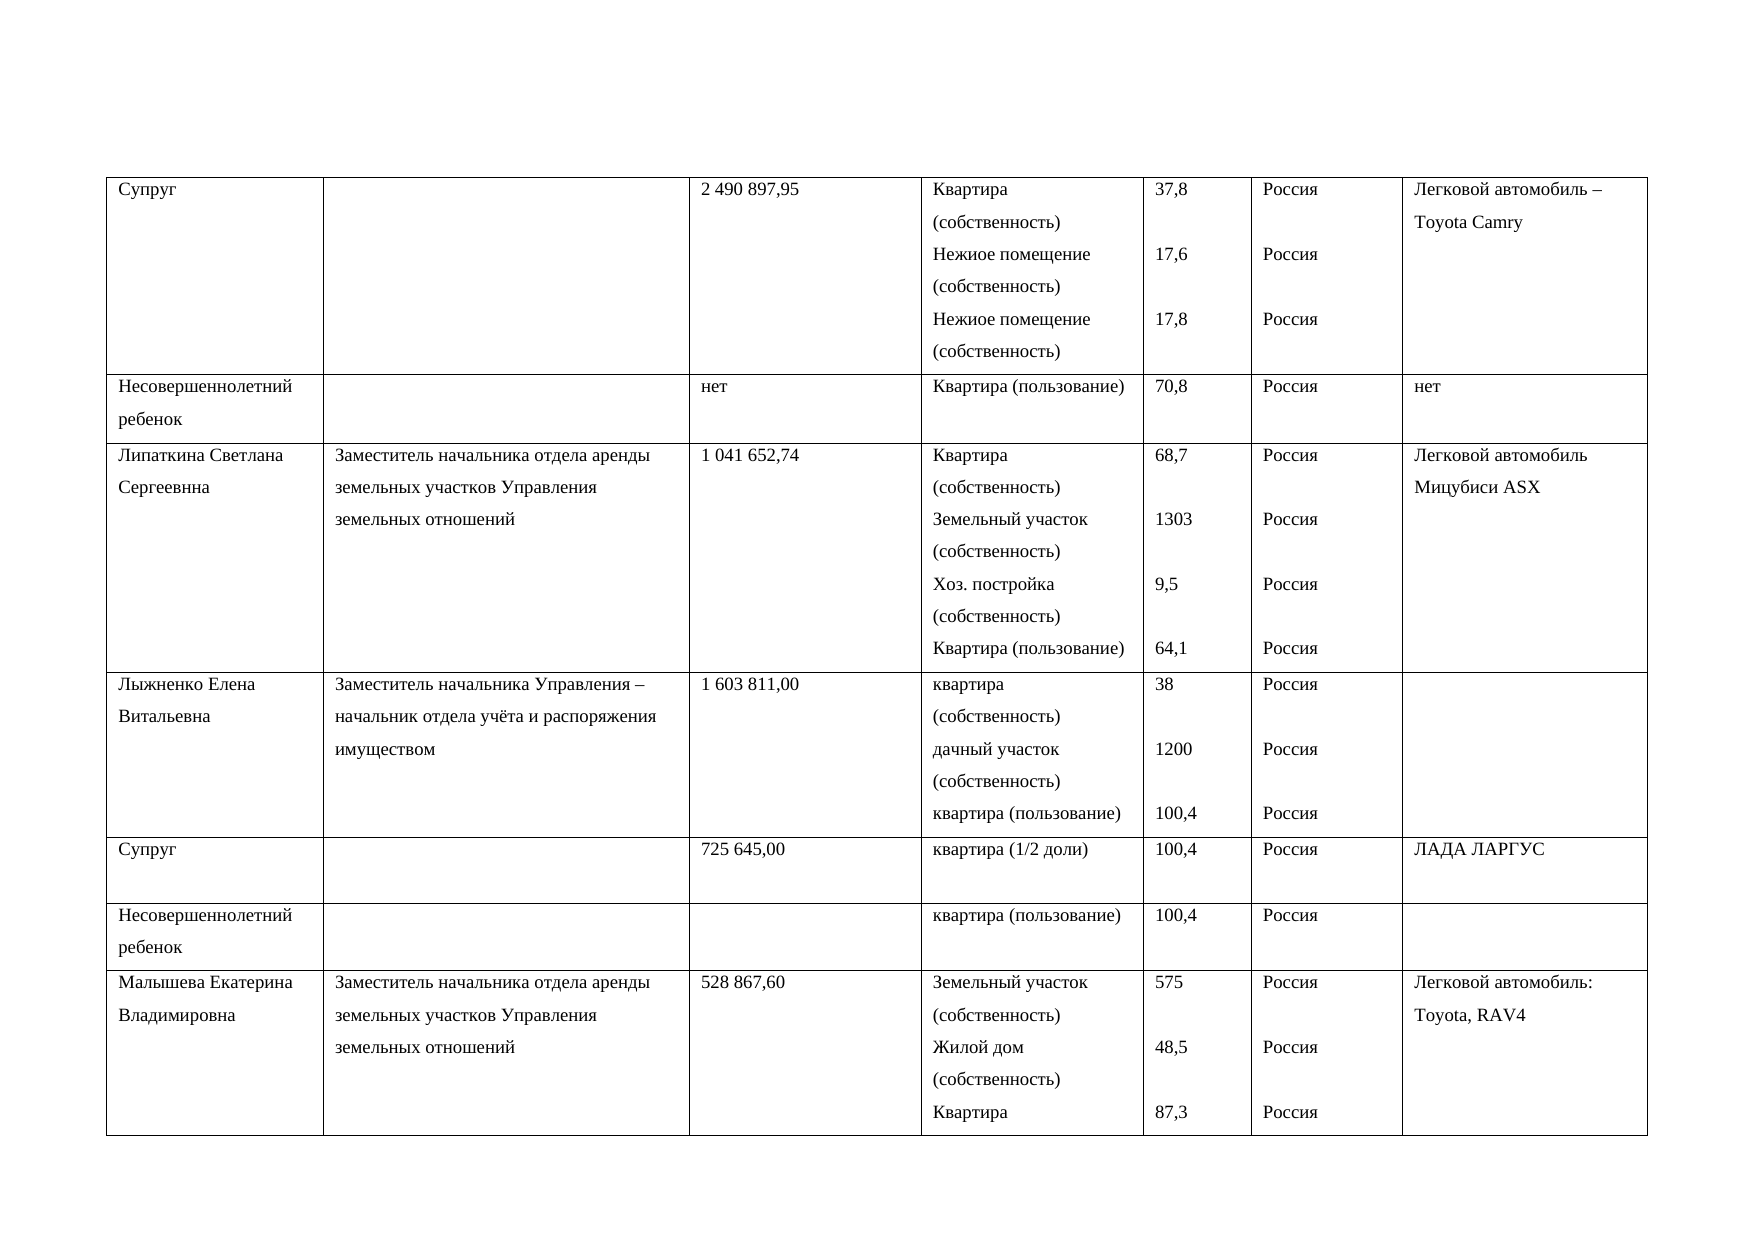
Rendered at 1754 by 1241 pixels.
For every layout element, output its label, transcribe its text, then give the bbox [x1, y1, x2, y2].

table_cell 70,8 [1144, 375, 1251, 442]
table_cell Россия [1252, 375, 1402, 442]
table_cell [324, 971, 689, 1135]
table_cell Россия Россия Россия Россия [1252, 444, 1402, 672]
table_cell квартира (пользование) [922, 904, 1143, 970]
table_cell Россия [1252, 838, 1402, 902]
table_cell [1403, 971, 1647, 1135]
table_cell Супруг [107, 838, 323, 902]
table_cell [1403, 673, 1647, 837]
table_cell Россия [1252, 904, 1402, 970]
table_cell Супруг [107, 178, 323, 374]
table_cell 575 48,5 87,3 [1144, 971, 1251, 1135]
table_cell 37,8 17,6 17,8 [1144, 178, 1251, 374]
table_cell Россия Россия Россия [1252, 178, 1402, 374]
table_cell нет [1403, 375, 1647, 442]
table_cell 2 490 897,95 [690, 178, 921, 374]
table_cell 528 867,60 [690, 971, 921, 1135]
table_cell 100,4 [1144, 838, 1251, 902]
table_cell [1403, 904, 1647, 970]
table_cell Легковой автомобиль –Toyota Camry [1403, 178, 1647, 374]
table_cell [324, 375, 689, 442]
table_cell 725 645,00 [690, 838, 921, 902]
table_cell 68,7 1303 9,5 64,1 [1144, 444, 1251, 672]
table_cell Несовершеннолетний ребенок [107, 375, 323, 442]
table_cell 100,4 [1144, 904, 1251, 970]
table_cell [324, 838, 689, 902]
table_cell [690, 904, 921, 970]
table_cell Россия Россия Россия [1252, 673, 1402, 837]
table_cell нет [690, 375, 921, 442]
table_cell 1 603 811,00 [690, 673, 921, 837]
table_cell Легковой автомобиль Мицубиси ASX [1403, 444, 1647, 672]
table_cell Липаткина Светлана Сергеевнна [107, 444, 323, 672]
table_cell квартира (1/2 доли) [922, 838, 1143, 902]
table_cell Квартира (собственность) Нежиое помещение (собственность) Нежиое помещение (собственность) [922, 178, 1143, 374]
table_cell [324, 178, 689, 374]
table_cell Квартира (пользование) [922, 375, 1143, 442]
table_cell 1 041 652,74 [690, 444, 921, 672]
table_cell Заместитель начальника отдела аренды земельных участков Управления земельных отношений [324, 444, 689, 672]
table_cell Лыжненко Елена Витальевна [107, 673, 323, 837]
table_cell ЛАДА ЛАРГУС [1403, 838, 1647, 902]
table_cell 38 1200 100,4 [1144, 673, 1251, 837]
table_cell квартира (собственность) дачный участок (собственность) квартира (пользование) [922, 673, 1143, 837]
table_cell Заместитель начальника Управления – начальник отдела учёта и распоряжения имуществом [324, 673, 689, 837]
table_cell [107, 971, 323, 1135]
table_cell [1252, 971, 1402, 1135]
table_cell [324, 904, 689, 970]
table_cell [922, 971, 1143, 1135]
table_cell Квартира (собственность) Земельный участок (собственность) Хоз. постройка (собственность) Квартира (пользование) [922, 444, 1143, 672]
table_cell Несовершеннолетний ребенок [107, 904, 323, 970]
